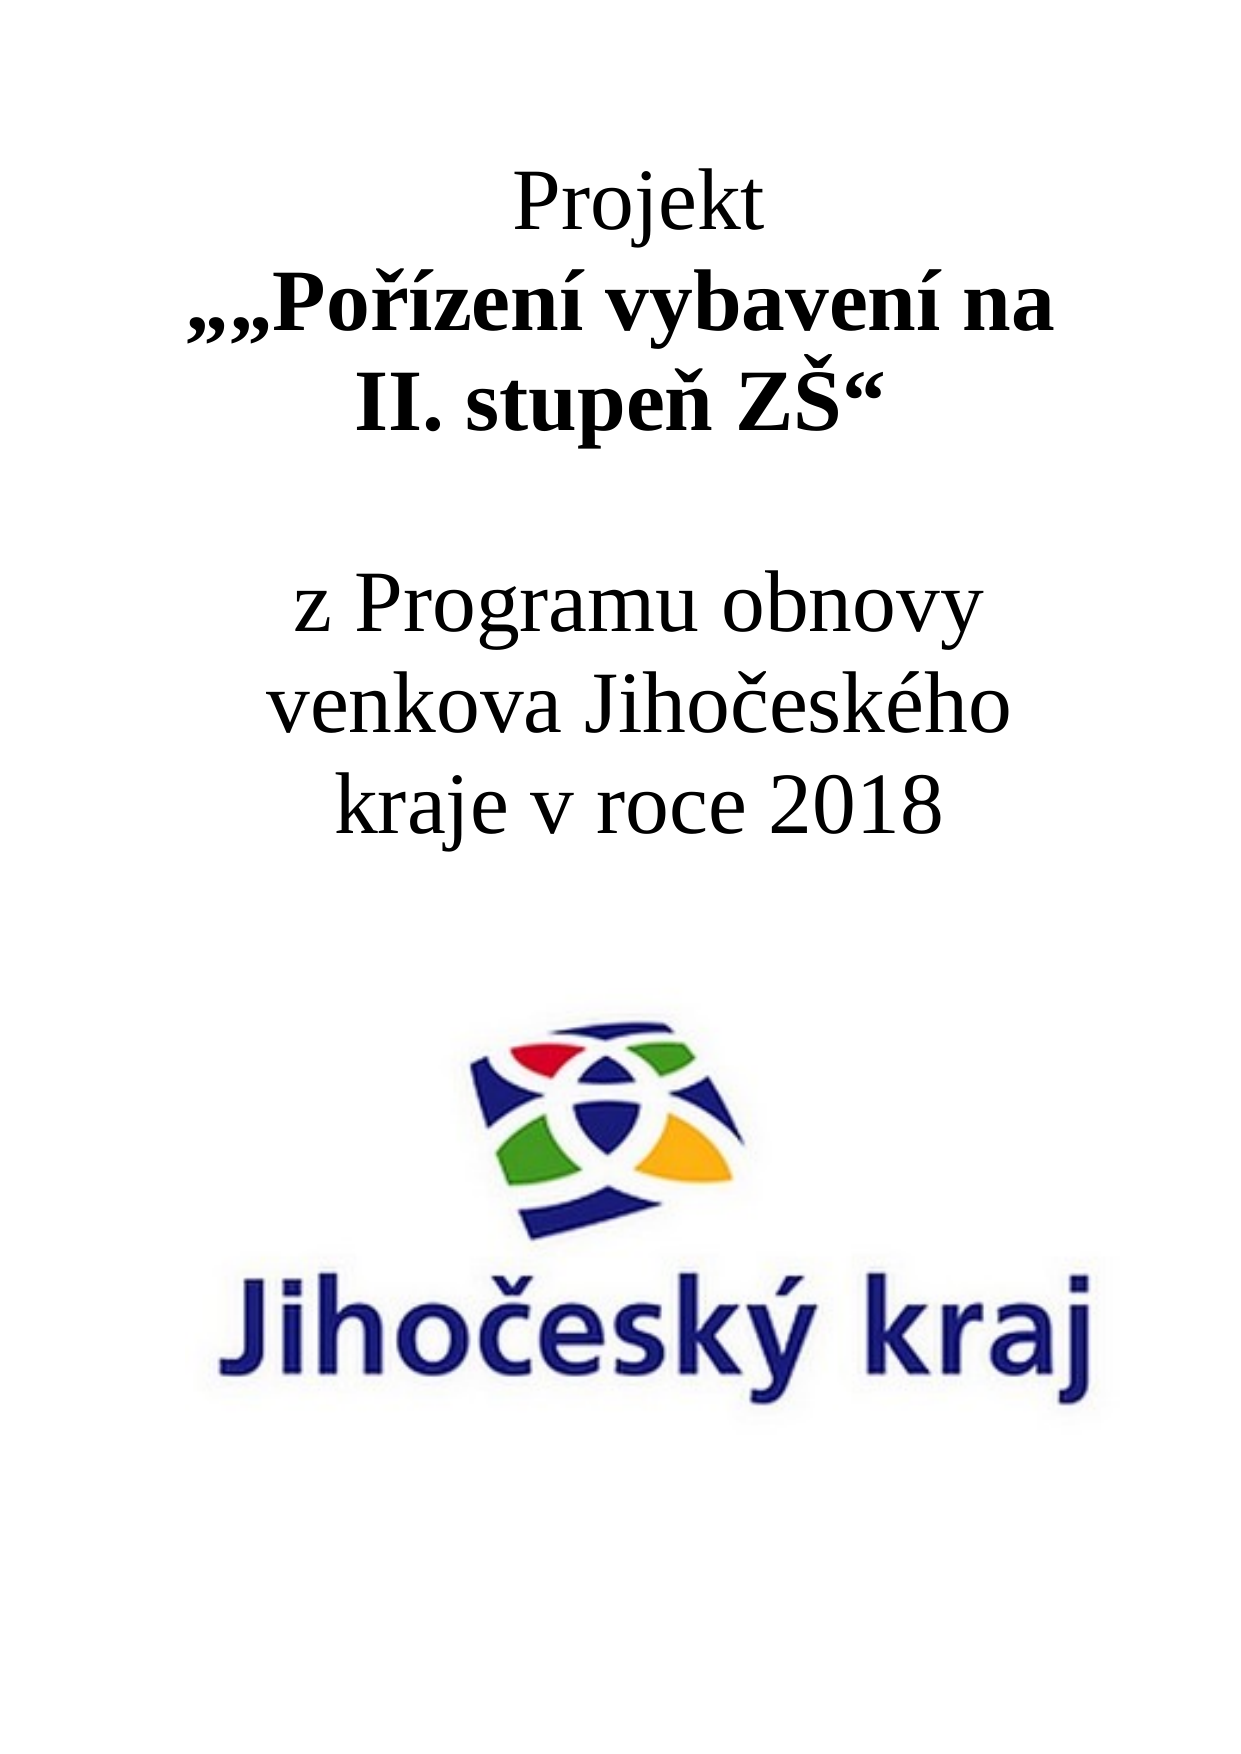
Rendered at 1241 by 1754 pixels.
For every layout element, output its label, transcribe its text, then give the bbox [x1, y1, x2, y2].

picture [185, 952, 1139, 1439]
text z Programu obnovy venkova Jihočeského kraje v roce 2018 [185, 550, 1093, 852]
text Projekt [185, 148, 1093, 248]
text „„Pořízení vybavení na II. stupeň ZŠ“ [148, 248, 1093, 449]
